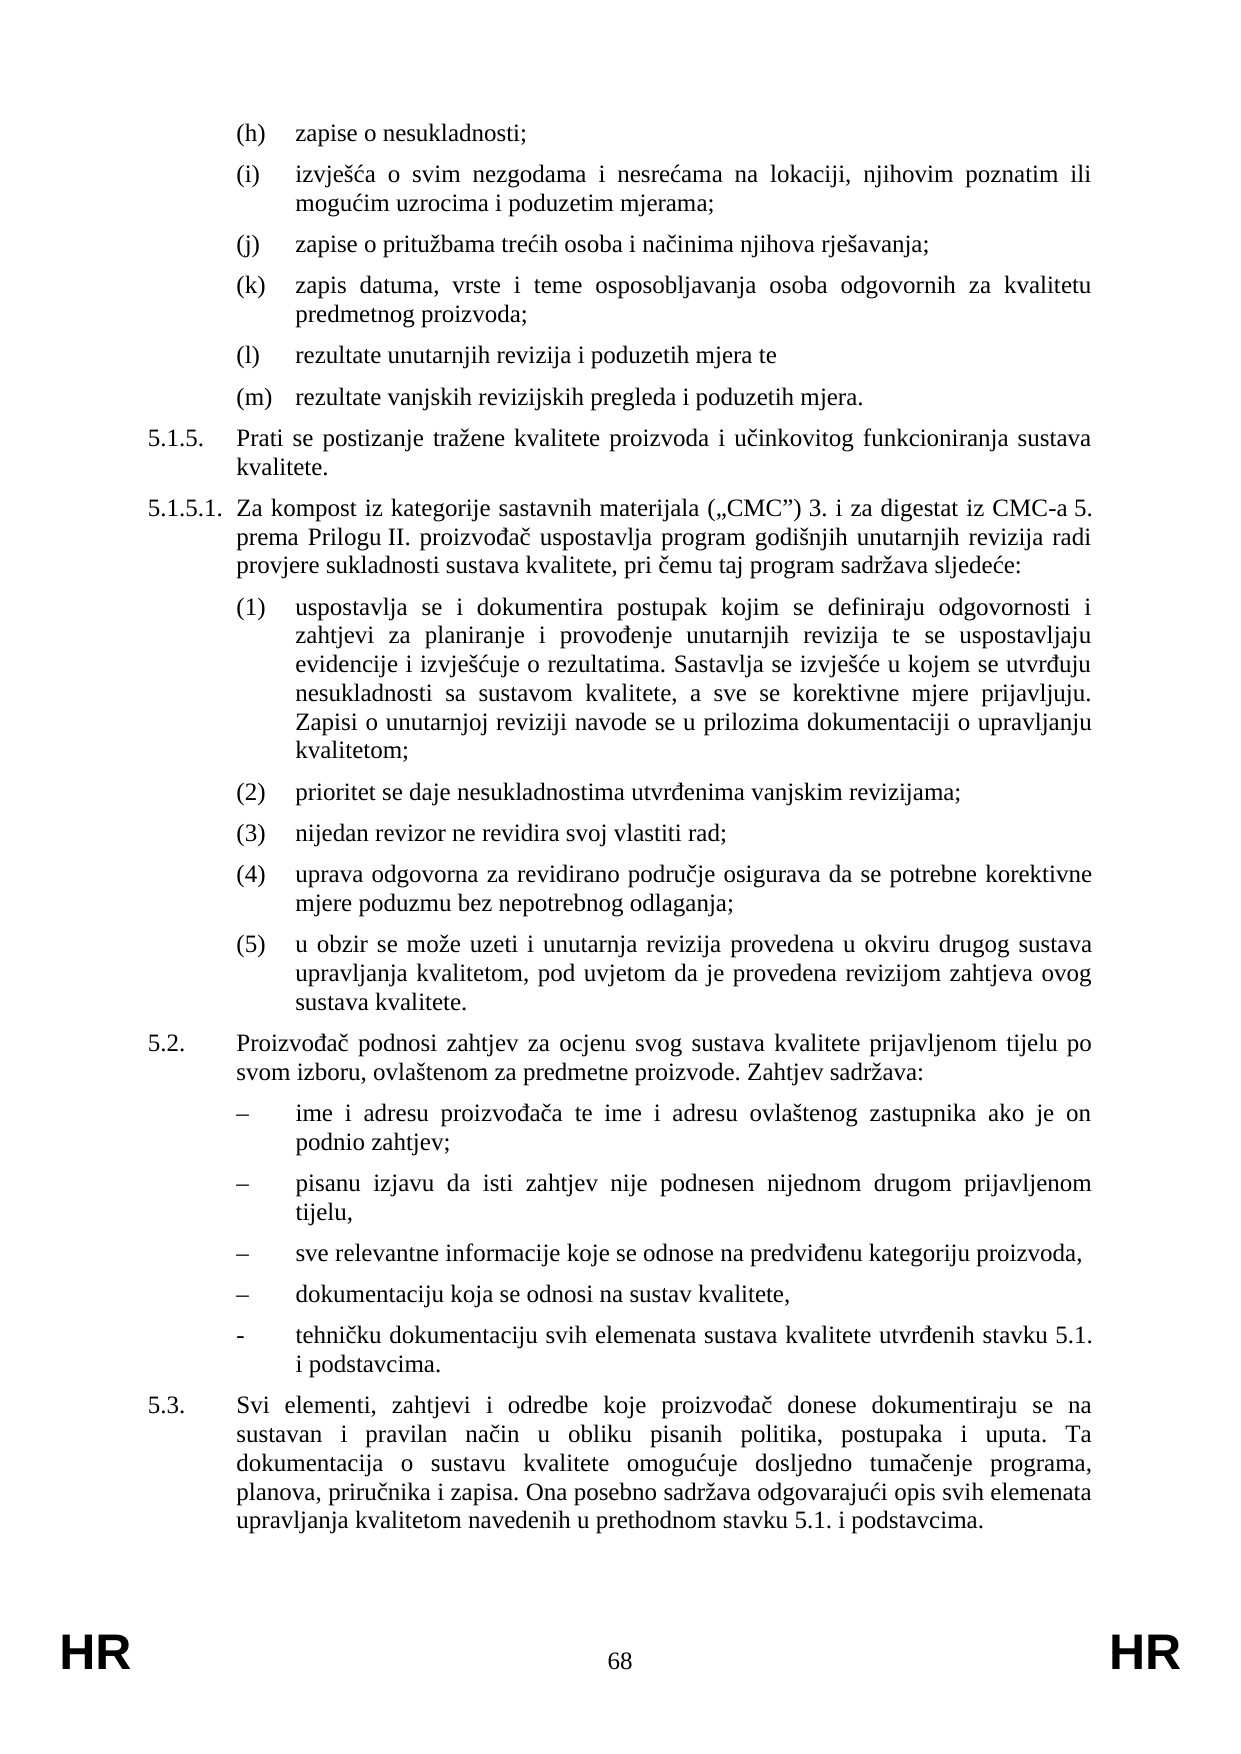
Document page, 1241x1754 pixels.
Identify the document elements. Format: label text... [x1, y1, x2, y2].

text rezultate unutarnjih revizija i poduzetih mjera te [236, 341, 1093, 369]
text – pisanu izjavu da isti zahtjev nije podnesen nijednom drugom prijavljenom tijelu, [236, 1168, 1093, 1226]
text zapise o pritužbama trećih osoba i načinima njihova rješavanja; [236, 229, 1093, 258]
text – dokumentaciju koja se odnosi na sustav kvalitete, [236, 1279, 1093, 1308]
text izvješća o svim nezgodama i nesrećama na lokaciji, njihovim poznatim ili mogućim uzrocima i poduzetim mjerama; [236, 159, 1093, 217]
list nijedan revizor ne revidira svoj vlastiti rad; [236, 818, 1093, 847]
text - tehničku dokumentaciju svih elemenata sustava kvalitete utvrđenih stavku 5.1. i podstavcima. [236, 1321, 1093, 1378]
list u obzir se može uzeti i unutarnja revizija provedena u okviru drugog sustava upravljanja kvalitetom, pod uvjetom da je provedena revizijom zahtjeva ovog sustava kvalitete. [236, 929, 1093, 1016]
text 5.1.5.1. Za kompost iz kategorije sastavnih materijala („CMC”) 3. i za digestat iz CMC-a 5. prema Prilogu II. proizvođač uspostavlja program godišnjih unutarnjih revizija radi provjere sukladnosti sustava kvalitete, pri čemu taj program sadržava sljedeće: [148, 493, 1093, 579]
list prioritet se daje nesukladnostima utvrđenima vanjskim revizijama; [236, 777, 1093, 806]
text rezultate vanjskih revizijskih pregleda i poduzetih mjera. [236, 382, 1093, 411]
text zapise o nesukladnosti; [236, 118, 1093, 147]
text – ime i adresu proizvođača te ime i adresu ovlaštenog zastupnika ako je on podnio zahtjev; [236, 1098, 1093, 1156]
text 5.3. Svi elementi, zahtjevi i odredbe koje proizvođač donese dokumentiraju se na sustavan i pravilan način u obliku pisanih politika, postupaka i uputa. Ta dokumentacija o sustavu kvalitete omogućuje dosljedno tumačenje programa, planova, priručnika i zapisa. Ona posebno sadržava odgovarajući opis svih elemenata upravljanja kvalitetom navedenih u prethodnom stavku 5.1. i podstavcima. [148, 1391, 1093, 1534]
text zapis datuma, vrste i teme osposobljavanja osoba odgovornih za kvalitetu predmetnog proizvoda; [236, 271, 1093, 328]
text – sve relevantne informacije koje se odnose na predviđenu kategoriju proizvoda, [236, 1238, 1093, 1267]
list uspostavlja se i dokumentira postupak kojim se definiraju odgovornosti i zahtjevi za planiranje i provođenje unutarnjih revizija te se uspostavljaju evidencije i izvješćuje o rezultatima. Sastavlja se izvješće u kojem se utvrđuju nesukladnosti sa sustavom kvalitete, a sve se korektivne mjere prijavljuju. Zapisi o unutarnjoj reviziji navode se u prilozima dokumentaciji o upravljanju kvalitetom; [236, 592, 1093, 764]
text 5.2. Proizvođač podnosi zahtjev za ocjenu svog sustava kvalitete prijavljenom tijelu po svom izboru, ovlaštenom za predmetne proizvode. Zahtjev sadržava: [148, 1028, 1093, 1086]
list uprava odgovorna za revidirano područje osigurava da se potrebne korektivne mjere poduzmu bez nepotrebnog odlaganja; [236, 859, 1093, 917]
text 5.1.5. Prati se postizanje tražene kvalitete proizvoda i učinkovitog funkcioniranja sustava kvalitete. [148, 423, 1093, 481]
